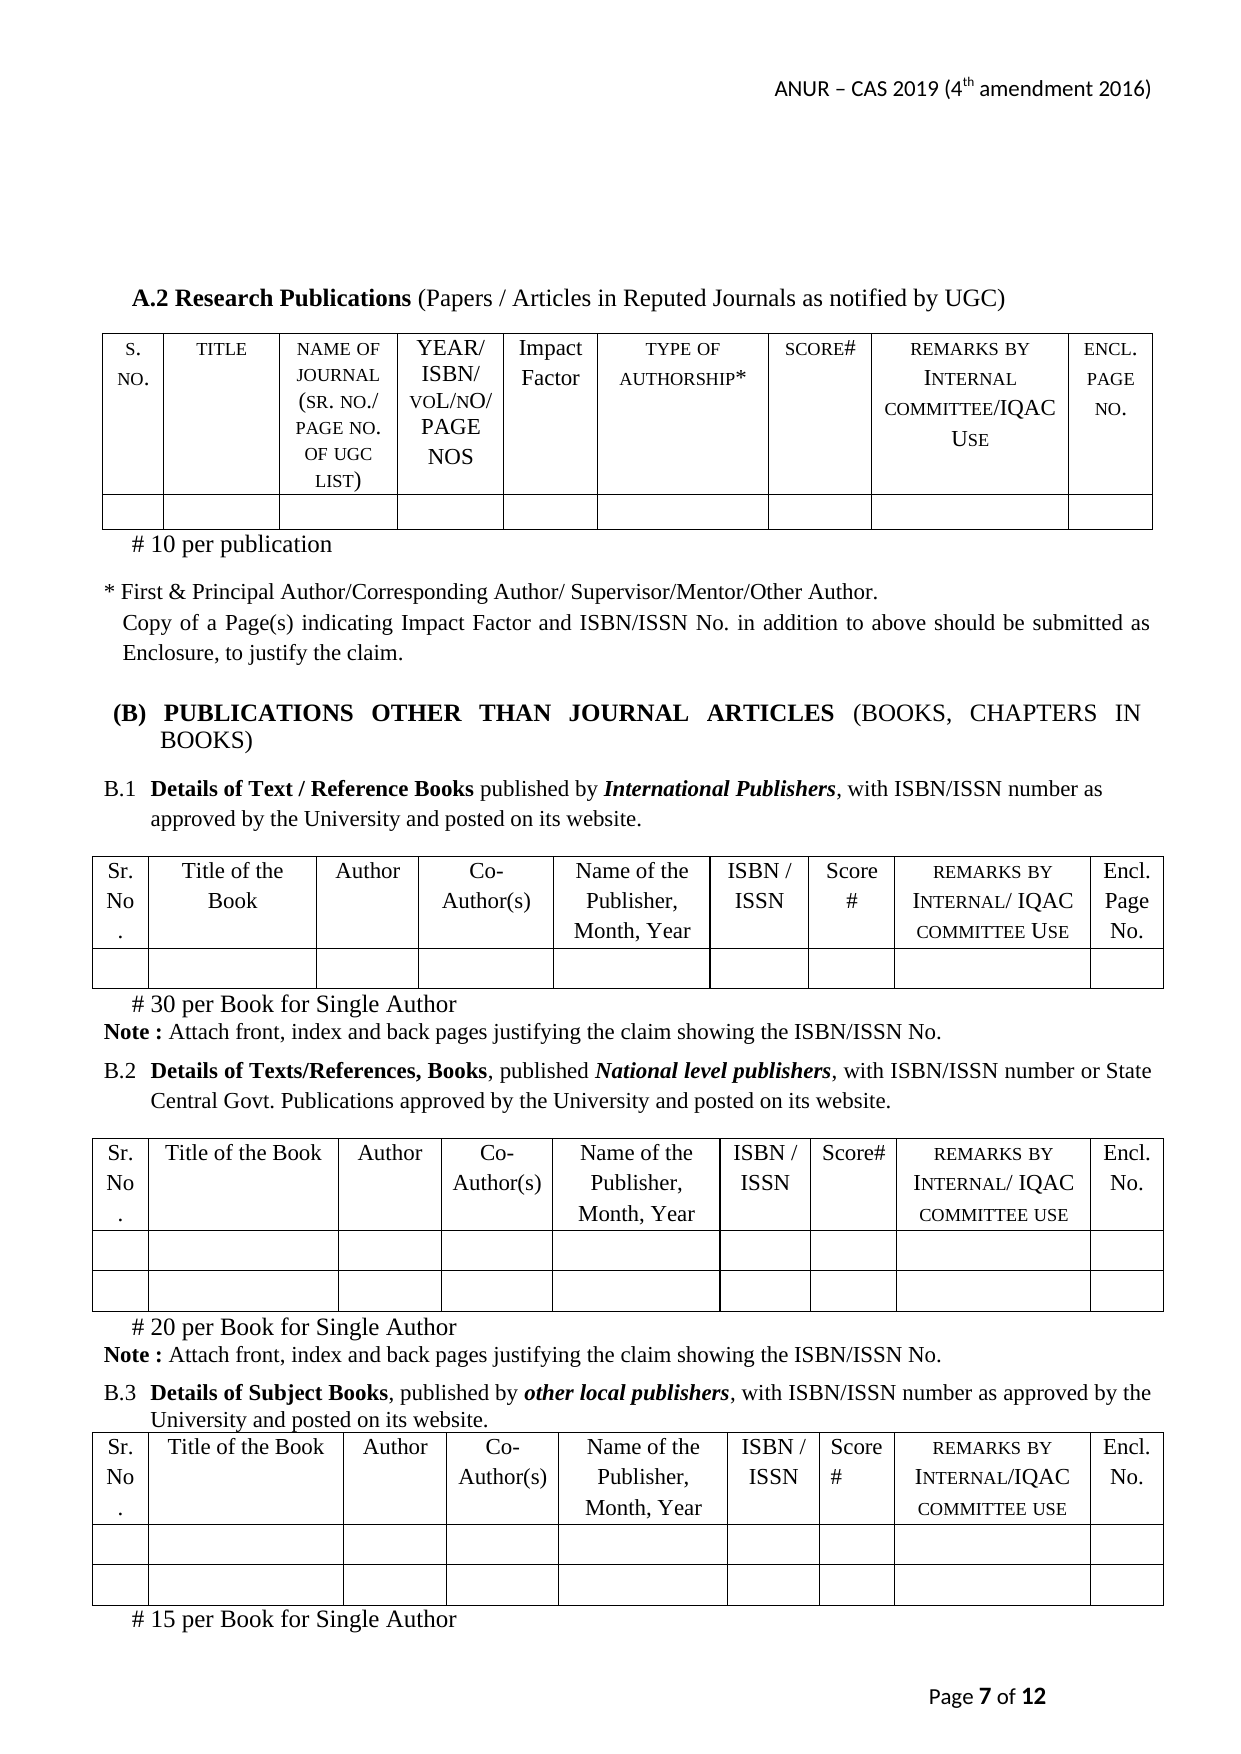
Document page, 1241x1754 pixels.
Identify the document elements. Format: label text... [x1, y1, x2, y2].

table_header Author [344, 1433, 446, 1524]
table_header s. no. [103, 334, 163, 494]
table_header Score # [820, 1433, 894, 1524]
table_header Name of the Publisher, Month, Year [559, 1433, 727, 1524]
text # 30 per Book for Single Author [132, 989, 1141, 1018]
table_cell [149, 1231, 338, 1270]
table_cell [1091, 1271, 1163, 1311]
table_header remarks by Internal/IQAC committee use [895, 1433, 1090, 1524]
table_header Name of the Publisher, Month, Year [553, 1139, 719, 1230]
table_header type of authorship* [598, 334, 768, 494]
table_header Title of the Book [149, 1139, 338, 1230]
text B.1 Details of Text / Reference Books published by International Publishers, with ISBN/ISSN number as approved by the University and posted on its website. [103, 775, 1152, 831]
table_header Co-Author(s) [447, 1433, 558, 1524]
table_cell [419, 949, 553, 988]
table_cell [553, 1231, 719, 1270]
table_header remarks by Internal committee/IQAC Use [872, 334, 1068, 494]
table_cell [149, 949, 316, 988]
table_cell [93, 1565, 148, 1605]
table_cell [93, 1525, 148, 1564]
table_cell [149, 1565, 343, 1605]
text # 15 per Book for Single Author [132, 1606, 1141, 1633]
table_cell [769, 495, 871, 529]
table_cell [103, 495, 163, 529]
table_cell [442, 1231, 552, 1270]
table_cell [1091, 949, 1163, 988]
text B.3 Details of Subject Books, published by other local publishers, with ISBN/ISSN number as approved by the University and posted on its website. [103, 1379, 1152, 1432]
table_header Co-Author(s) [442, 1139, 552, 1230]
table_header Score# [809, 857, 894, 948]
table_cell [164, 495, 279, 529]
table_header YEAR/ ISBN/ voL/nO/ PAGE NOS [398, 334, 503, 494]
table_header Impact Factor [504, 334, 597, 494]
table_cell [895, 949, 1090, 988]
table_cell [1091, 1525, 1163, 1564]
table_header Encl. No. [1091, 1433, 1163, 1524]
text Note : Attach front, index and back pages justifying the claim showing the ISBN/ISSN No. [103, 1018, 1152, 1044]
table_cell [447, 1565, 558, 1605]
table_cell [721, 1271, 810, 1311]
text A.2 Research Publications (Papers / Articles in Reputed Journals as notified by UGC) [132, 285, 1141, 312]
table_header Name of the Publisher, Month, Year [554, 857, 709, 948]
table_header encl. page no. [1069, 334, 1152, 494]
table_cell [559, 1565, 727, 1605]
table_header Encl. Page No. [1091, 857, 1163, 948]
table_cell [1069, 495, 1152, 529]
table_cell [809, 949, 894, 988]
table_cell [442, 1271, 552, 1311]
table_cell [1091, 1231, 1163, 1270]
table_header Co-Author(s) [419, 857, 553, 948]
table_cell [721, 1231, 810, 1270]
table_header Title of the Book [149, 857, 316, 948]
table_header Author [317, 857, 418, 948]
text B.2 Details of Texts/References, Books, published National level publishers, with ISBN/ISSN number or State Central Govt. Publications approved by the University and posted on its website. [103, 1057, 1152, 1113]
table_header ISBN / ISSN [728, 1433, 819, 1524]
table_cell [897, 1231, 1090, 1270]
text Note : Attach front, index and back pages justifying the claim showing the ISBN/ISSN No. [103, 1341, 1152, 1367]
table_cell [820, 1565, 894, 1605]
table_cell [504, 495, 597, 529]
table_cell [344, 1565, 446, 1605]
table_cell [149, 1525, 343, 1564]
text # 20 per Book for Single Author [132, 1312, 1141, 1341]
table_header Score# [811, 1139, 896, 1230]
table_cell [895, 1565, 1090, 1605]
table_cell [1091, 1565, 1163, 1605]
table_header remarks by Internal/ IQAC committee Use [895, 857, 1090, 948]
table_cell [447, 1525, 558, 1564]
table_cell [398, 495, 503, 529]
table_header Sr. No. [93, 1139, 148, 1230]
table_cell [811, 1231, 896, 1270]
table_cell [728, 1565, 819, 1605]
table_header Sr. No. [93, 857, 148, 948]
table_cell [728, 1525, 819, 1564]
table_header ISBN / ISSN [721, 1139, 810, 1230]
table_cell [820, 1525, 894, 1564]
text (B) PUBLICATIONS OTHER THAN JOURNAL ARTICLES (BOOKS, CHAPTERS IN BOOKS) [113, 699, 1141, 754]
table_cell [339, 1231, 441, 1270]
table_cell [317, 949, 418, 988]
table_header Author [339, 1139, 441, 1230]
table_cell [711, 949, 808, 988]
table_header remarks by Internal/ IQAC committee use [897, 1139, 1090, 1230]
table_header score# [769, 334, 871, 494]
table_cell [872, 495, 1068, 529]
table_cell [811, 1271, 896, 1311]
table_cell [344, 1525, 446, 1564]
table_header Sr. No. [93, 1433, 148, 1524]
table_cell [93, 949, 148, 988]
text # 10 per publication [132, 530, 1141, 558]
table_cell [897, 1271, 1090, 1311]
table_cell [895, 1525, 1090, 1564]
table_header name of journal (sr. no./ page no. of ugc list) [280, 334, 397, 494]
table_cell [559, 1525, 727, 1564]
table_cell [553, 1271, 719, 1311]
table_header Title of the Book [149, 1433, 343, 1524]
table_cell [554, 949, 709, 988]
table_cell [93, 1271, 148, 1311]
subtitle Copy of a Page(s) indicating Impact Factor and ISBN/ISSN No. in addition to above should be submitted as Enclosure, to justify the claim. [122, 609, 1152, 665]
table_cell [598, 495, 768, 529]
table_cell [149, 1271, 338, 1311]
table_header ISBN / ISSN [711, 857, 808, 948]
table_header title [164, 334, 279, 494]
table_cell [280, 495, 397, 529]
table_header Encl. No. [1091, 1139, 1163, 1230]
table_cell [93, 1231, 148, 1270]
table_cell [339, 1271, 441, 1311]
subtitle * First & Principal Author/Corresponding Author/ Supervisor/Mentor/Other Author. [103, 578, 1152, 605]
